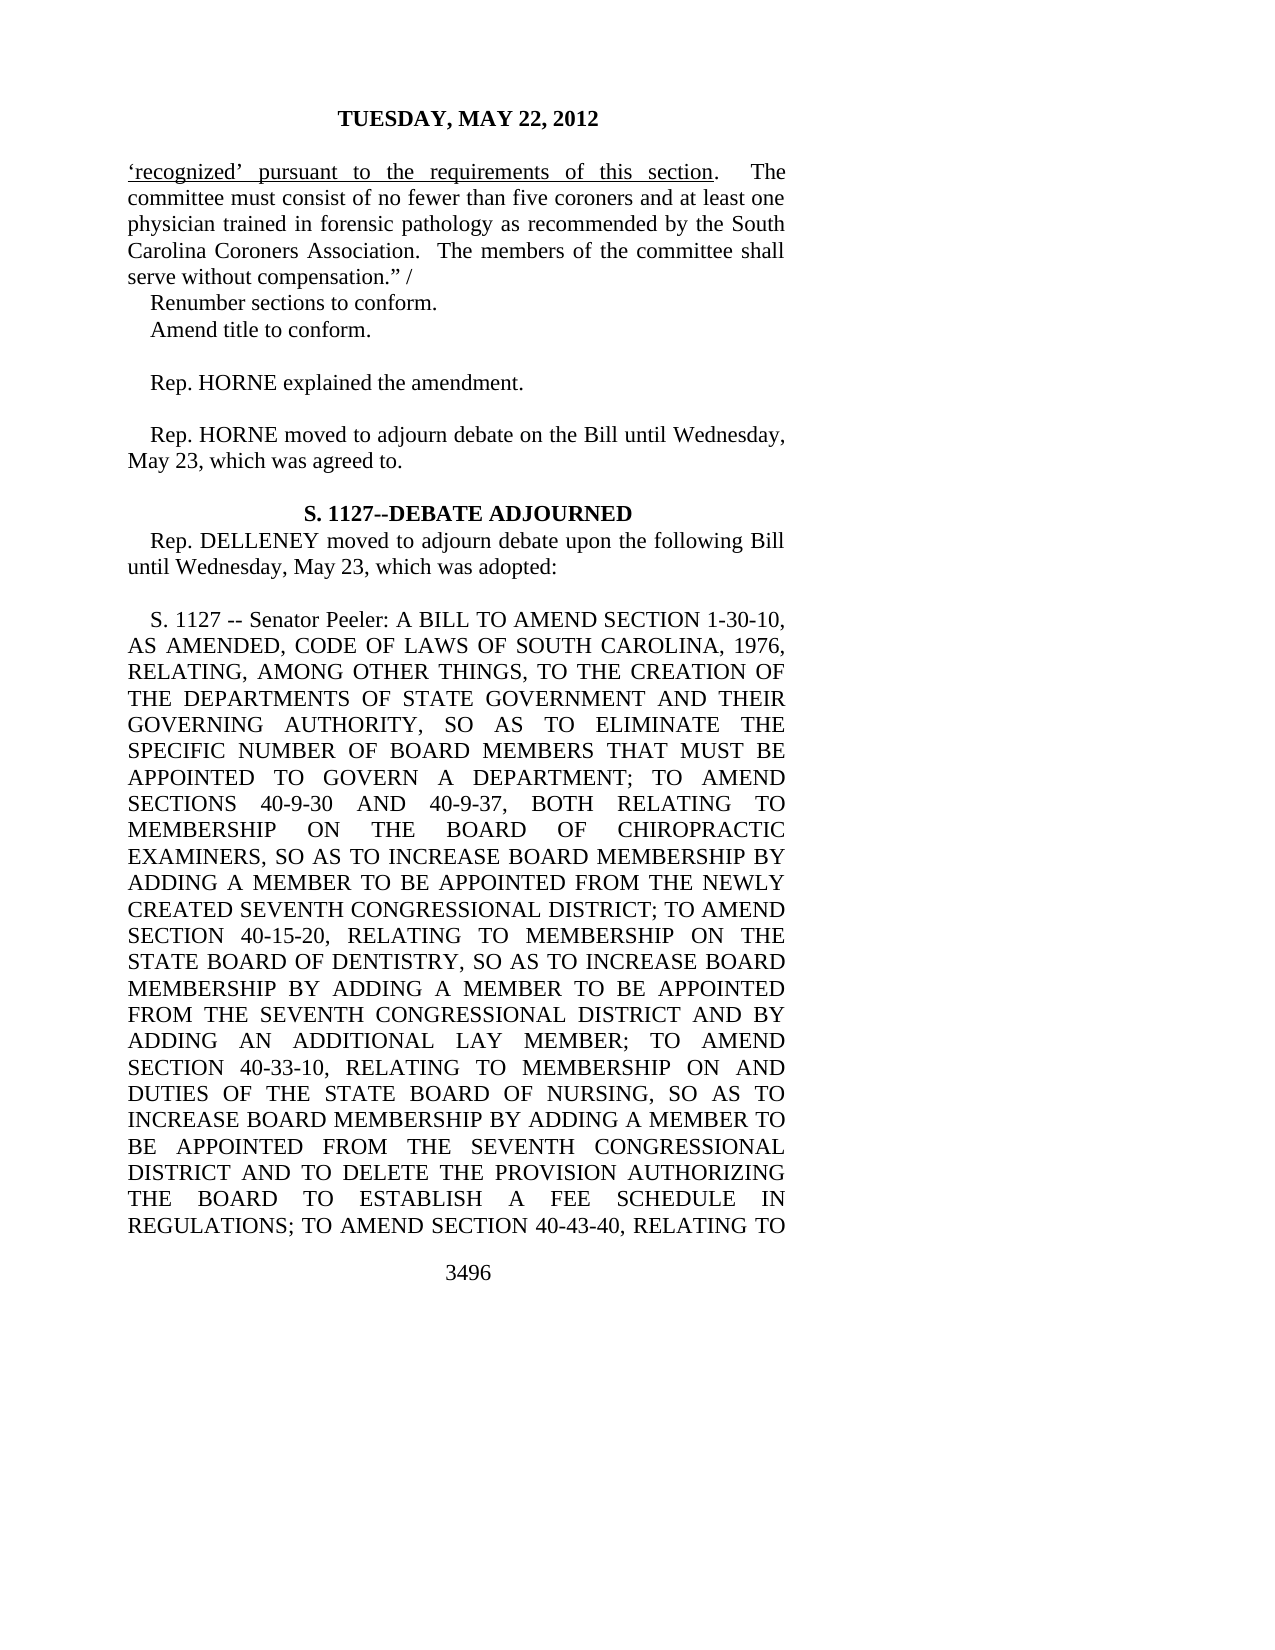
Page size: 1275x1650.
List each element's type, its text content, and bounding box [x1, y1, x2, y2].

text Amend title to conform. [127, 316, 786, 342]
text Rep. HORNE moved to adjourn debate on the Bill until Wednesday, May 23, which was agreed to. [127, 421, 786, 474]
text Rep. DELLENEY moved to adjourn debate upon the following Bill until Wednesday, May 23, which was adopted: [127, 527, 786, 579]
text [127, 158, 786, 289]
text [127, 606, 786, 1238]
text S. 1127--DEBATE ADJOURNED [127, 500, 786, 527]
text Rep. HORNE explained the amendment. [127, 368, 786, 395]
text Renumber sections to conform. [127, 289, 786, 316]
